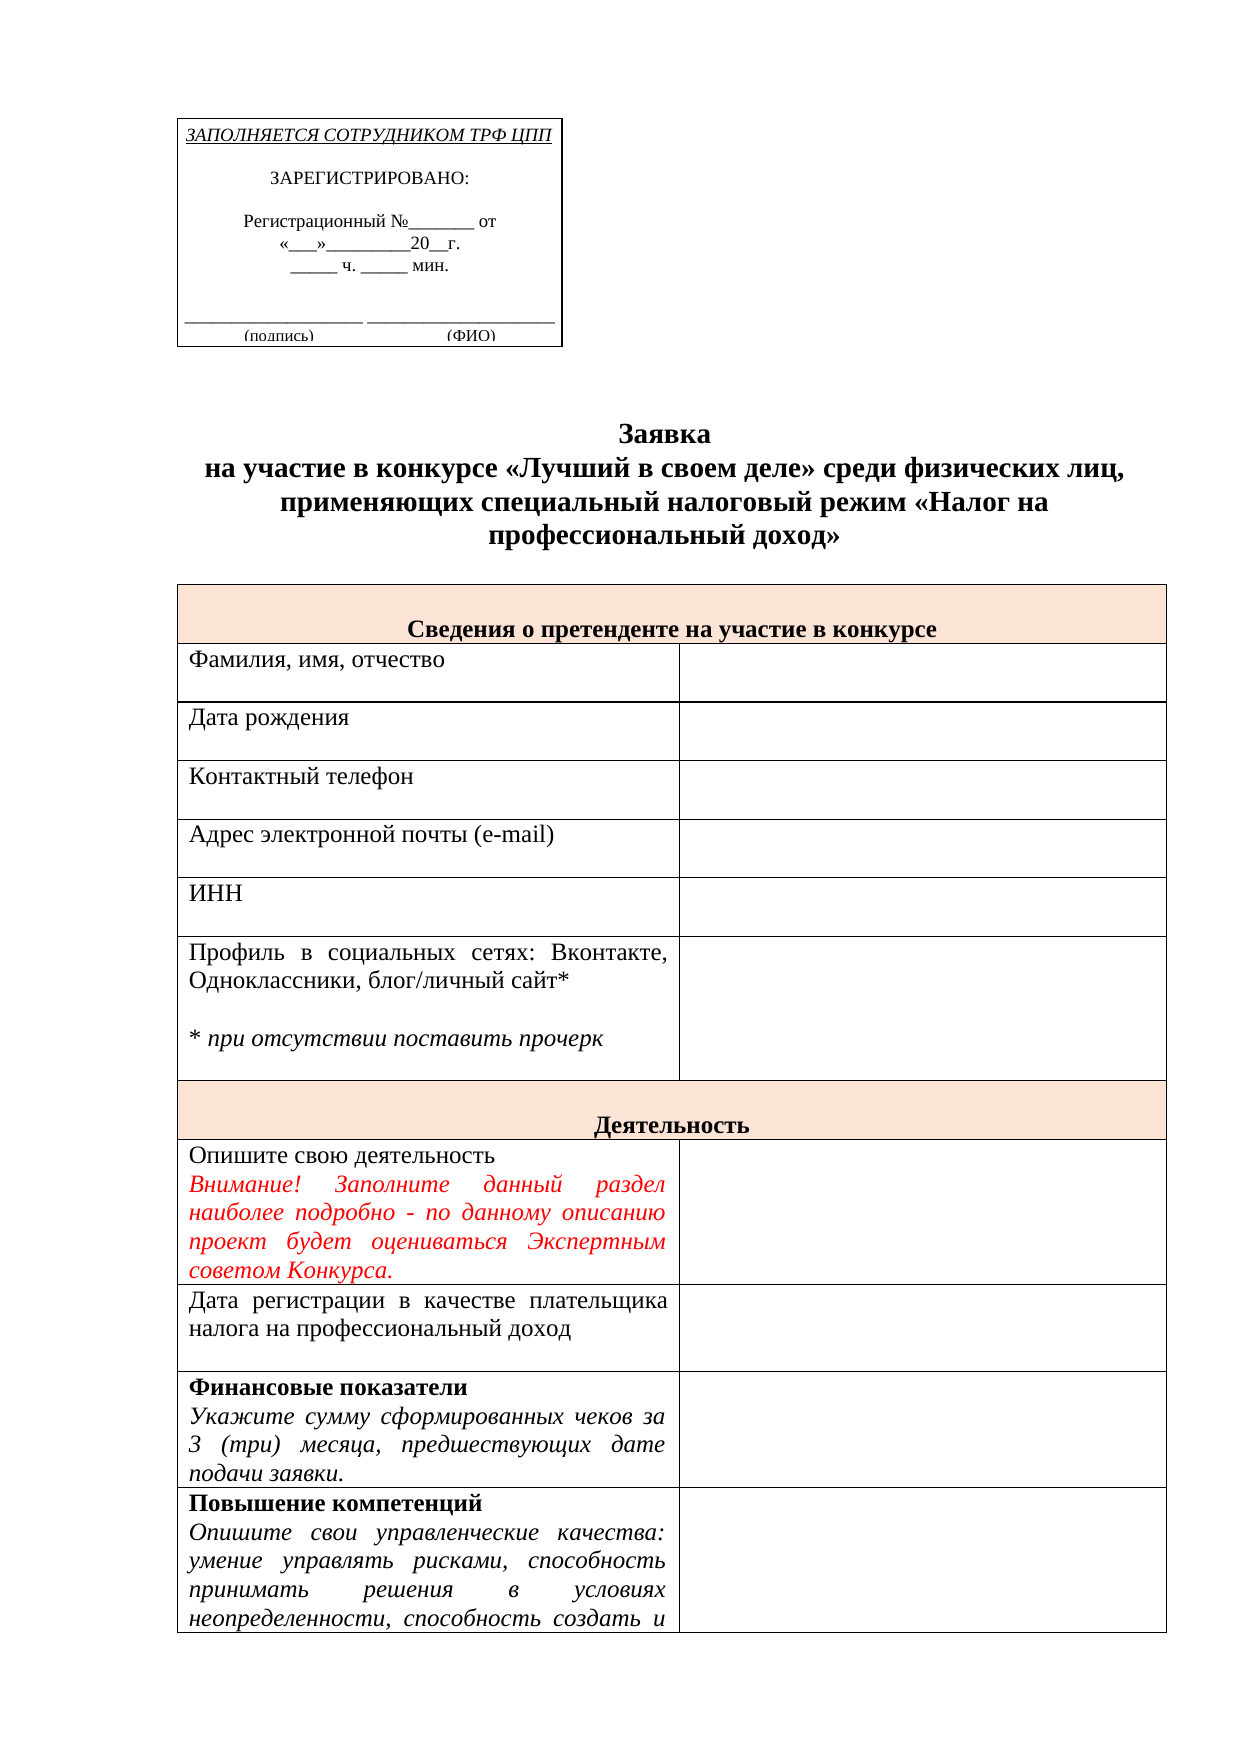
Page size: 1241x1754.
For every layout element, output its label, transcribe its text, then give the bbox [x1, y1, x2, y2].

table_cell Адрес электронной почты (е-mail) [178, 820, 679, 877]
table_header Сведения о претенденте на участие в конкурсе [178, 585, 1166, 643]
table_cell [680, 1372, 1166, 1487]
table_cell Финансовые показатели Укажите сумму сформированных чеков за 3 (три) месяца, предшествующих дате подачи заявки. [178, 1372, 679, 1487]
table_cell Профиль в социальных сетях: Вконтакте, Одноклассники, блог/личный сайт* * при отсутствии поставить прочерк [178, 937, 679, 1080]
table_cell Опишите свою деятельность Внимание! Заполните данный раздел наиболее подробно - по данному описанию проект будет оцениваться Экспертным советом Конкурса. [178, 1140, 679, 1284]
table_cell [178, 1488, 679, 1632]
table_cell [680, 703, 1166, 760]
table_cell [680, 1140, 1166, 1284]
table_cell [680, 937, 1166, 1080]
table_cell [680, 1285, 1166, 1371]
table_cell Деятельность [178, 1081, 1166, 1139]
text Заявка [177, 417, 1152, 450]
table_cell Дата регистрации в качестве плательщика налога на профессиональный доход [178, 1285, 679, 1371]
table_cell [680, 644, 1166, 701]
table_cell Фамилия, имя, отчество [178, 644, 679, 701]
table_cell [680, 878, 1166, 936]
table_cell Дата рождения [178, 703, 679, 760]
table_cell [680, 761, 1166, 818]
table_cell [680, 820, 1166, 877]
table_cell ИНН [178, 878, 679, 936]
text на участие в конкурсе «Лучший в своем деле» среди физических лиц, применяющих специальный налоговый режим «Налог на профессиональный доход» [177, 450, 1152, 551]
table_cell [680, 1488, 1166, 1632]
table_cell Контактный телефон [178, 761, 679, 818]
